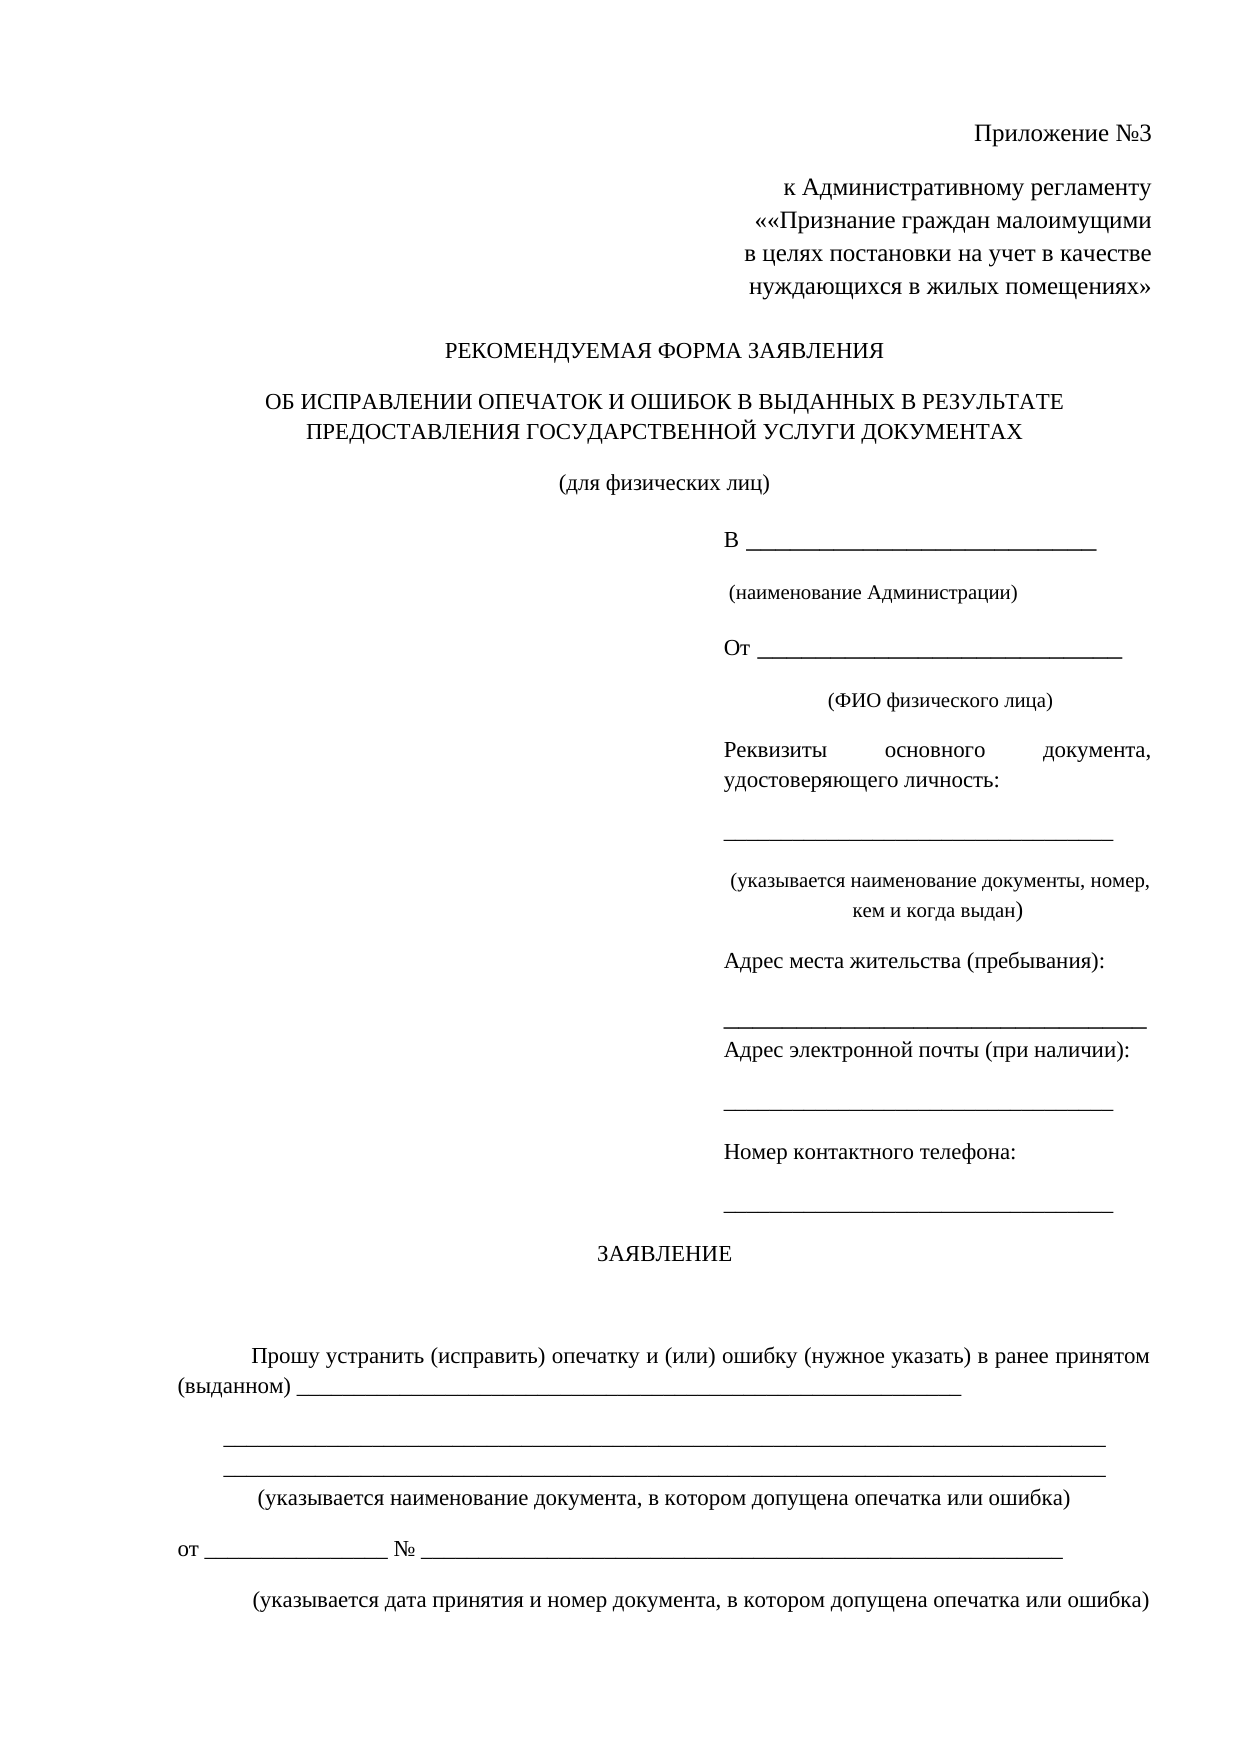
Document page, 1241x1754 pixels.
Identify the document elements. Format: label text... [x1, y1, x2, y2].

text Прошу устранить (исправить) опечатку и (или) ошибку (нужное указать) в ранее принятом (выданном) __________________________________________________________ [177, 1342, 1152, 1398]
text В ________________________ [723, 520, 1152, 554]
text _____________________________ Адрес электронной почты (при наличии): [723, 998, 1152, 1062]
text __________________________________ [723, 1087, 1152, 1113]
text (указывается дата принятия и номер документа, в котором допущена опечатка или ошибка) [177, 1586, 1152, 1612]
text нуждающихся в жилых помещениях» [236, 271, 1152, 300]
text ЗАЯВЛЕНИЕ [177, 1240, 1152, 1266]
text Номер контактного телефона: [723, 1138, 1152, 1164]
text (наименование Администрации) [723, 580, 1152, 604]
text Реквизиты основного документа, удостоверяющего личность: [723, 736, 1152, 793]
text Приложение №3 [177, 118, 1152, 147]
text _____________________________________________________________________________ _____________________________________________________________________________ (указывается наименование документа, в котором допущена опечатка или ошибка) [177, 1423, 1152, 1510]
text От _________________________ [723, 628, 1152, 662]
text ОБ ИСПРАВЛЕНИИ ОПЕЧАТОК И ОШИБОК В ВЫДАННЫХ В РЕЗУЛЬТАТЕ ПРЕДОСТАВЛЕНИЯ ГОСУДАРСТВЕННОЙ УСЛУГИ ДОКУМЕНТАХ [177, 388, 1152, 445]
text __________________________________ [723, 817, 1152, 844]
text Адрес места жительства (пребывания): [723, 947, 1152, 974]
text от ________________ № ________________________________________________________ [177, 1535, 1152, 1561]
text РЕКОМЕНДУЕМАЯ ФОРМА ЗАЯВЛЕНИЯ [177, 337, 1152, 363]
text __________________________________ [723, 1189, 1152, 1215]
text в целях постановки на учет в качестве [236, 238, 1152, 267]
text к Административному регламенту [650, 172, 1152, 201]
text ««Признание граждан малоимущими [236, 205, 1152, 234]
text (ФИО физического лица) [723, 688, 1152, 712]
text (для физических лиц) [177, 469, 1152, 496]
text (указывается наименование документы, номер, кем и когда выдан) [723, 868, 1152, 923]
